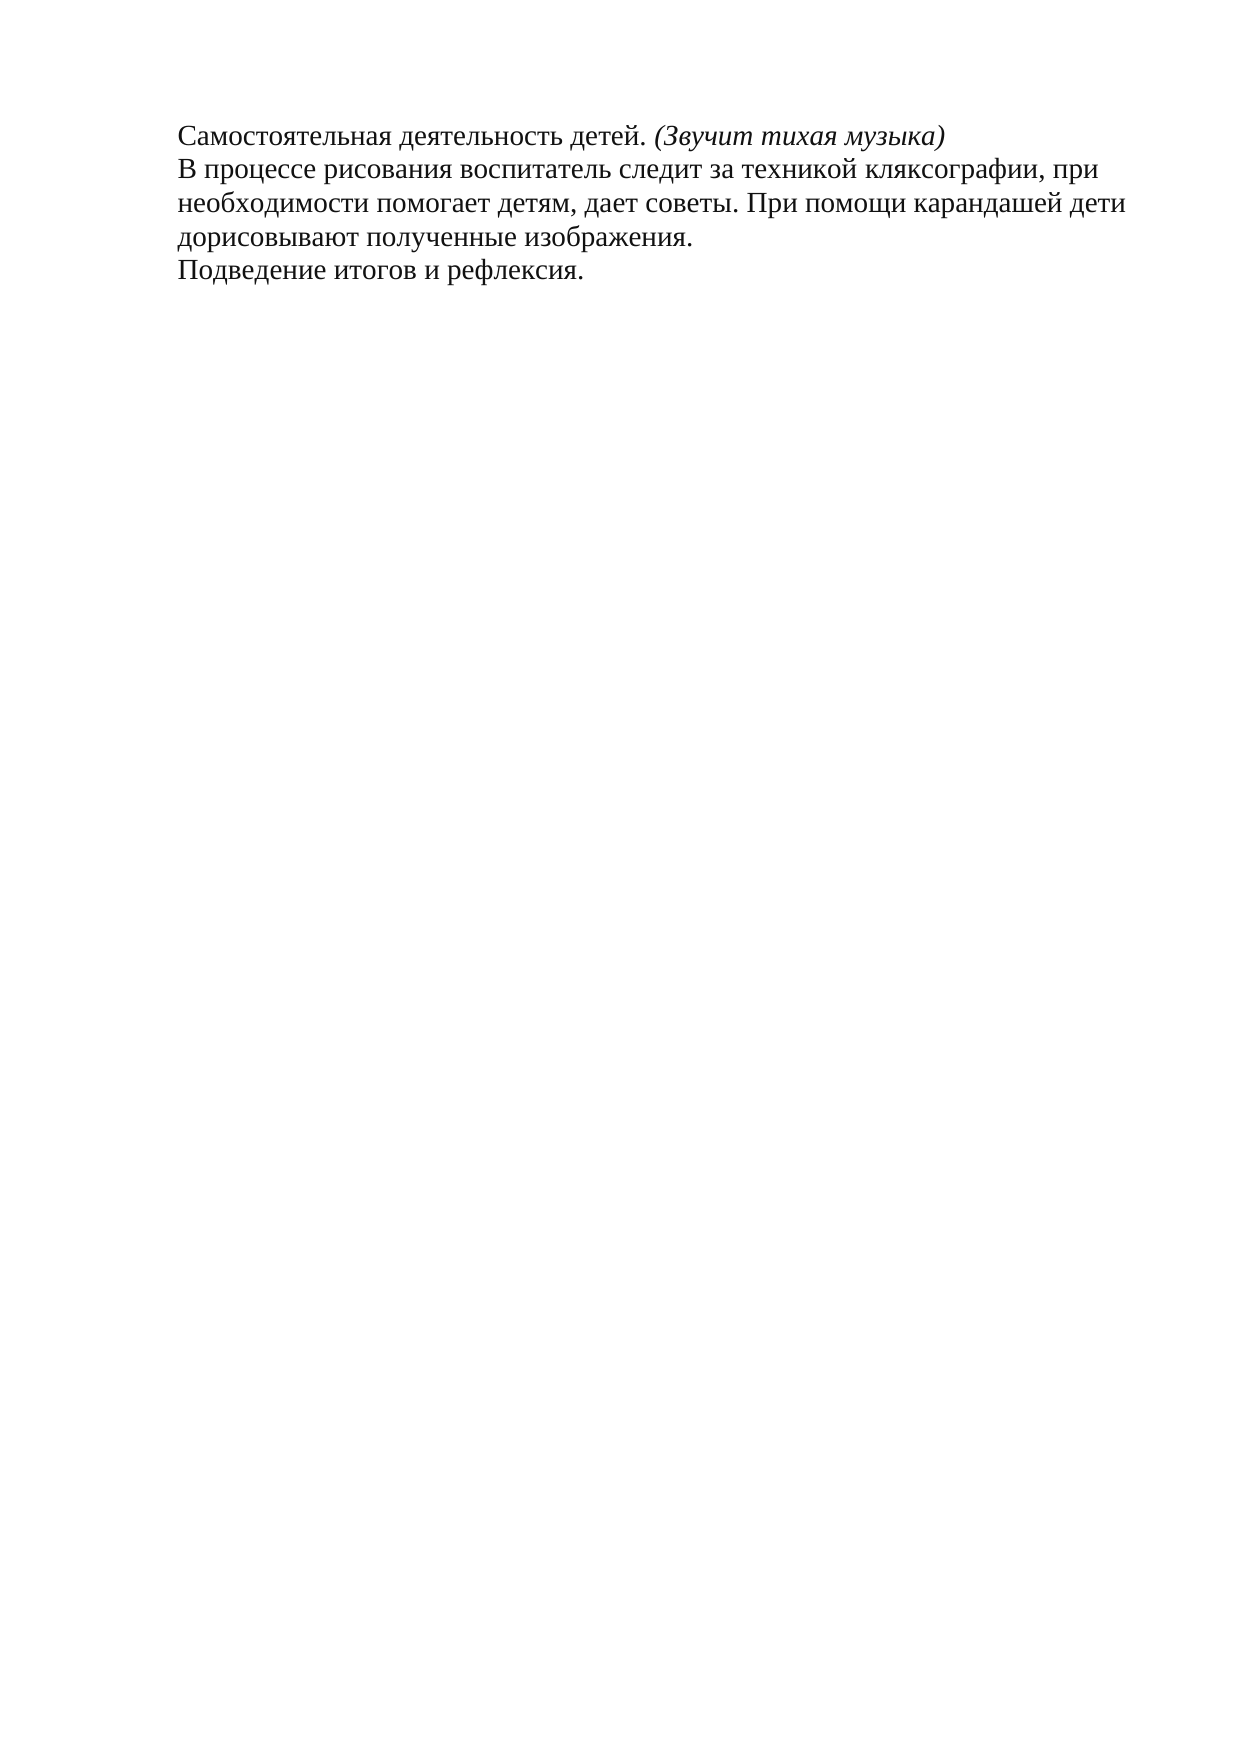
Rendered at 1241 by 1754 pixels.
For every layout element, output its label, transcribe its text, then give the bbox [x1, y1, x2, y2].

text необходимости помогает детям, дает советы. При помощи карандашей дети дорисовывают полученные изображения. [177, 185, 1152, 252]
text В процессе рисования воспитатель следит за техникой кляксографии, при [177, 152, 1152, 185]
text Подведение итогов и рефлексия. [177, 252, 1152, 286]
text Самостоятельная деятельность детей. (Звучит тихая музыка) [177, 118, 1152, 152]
